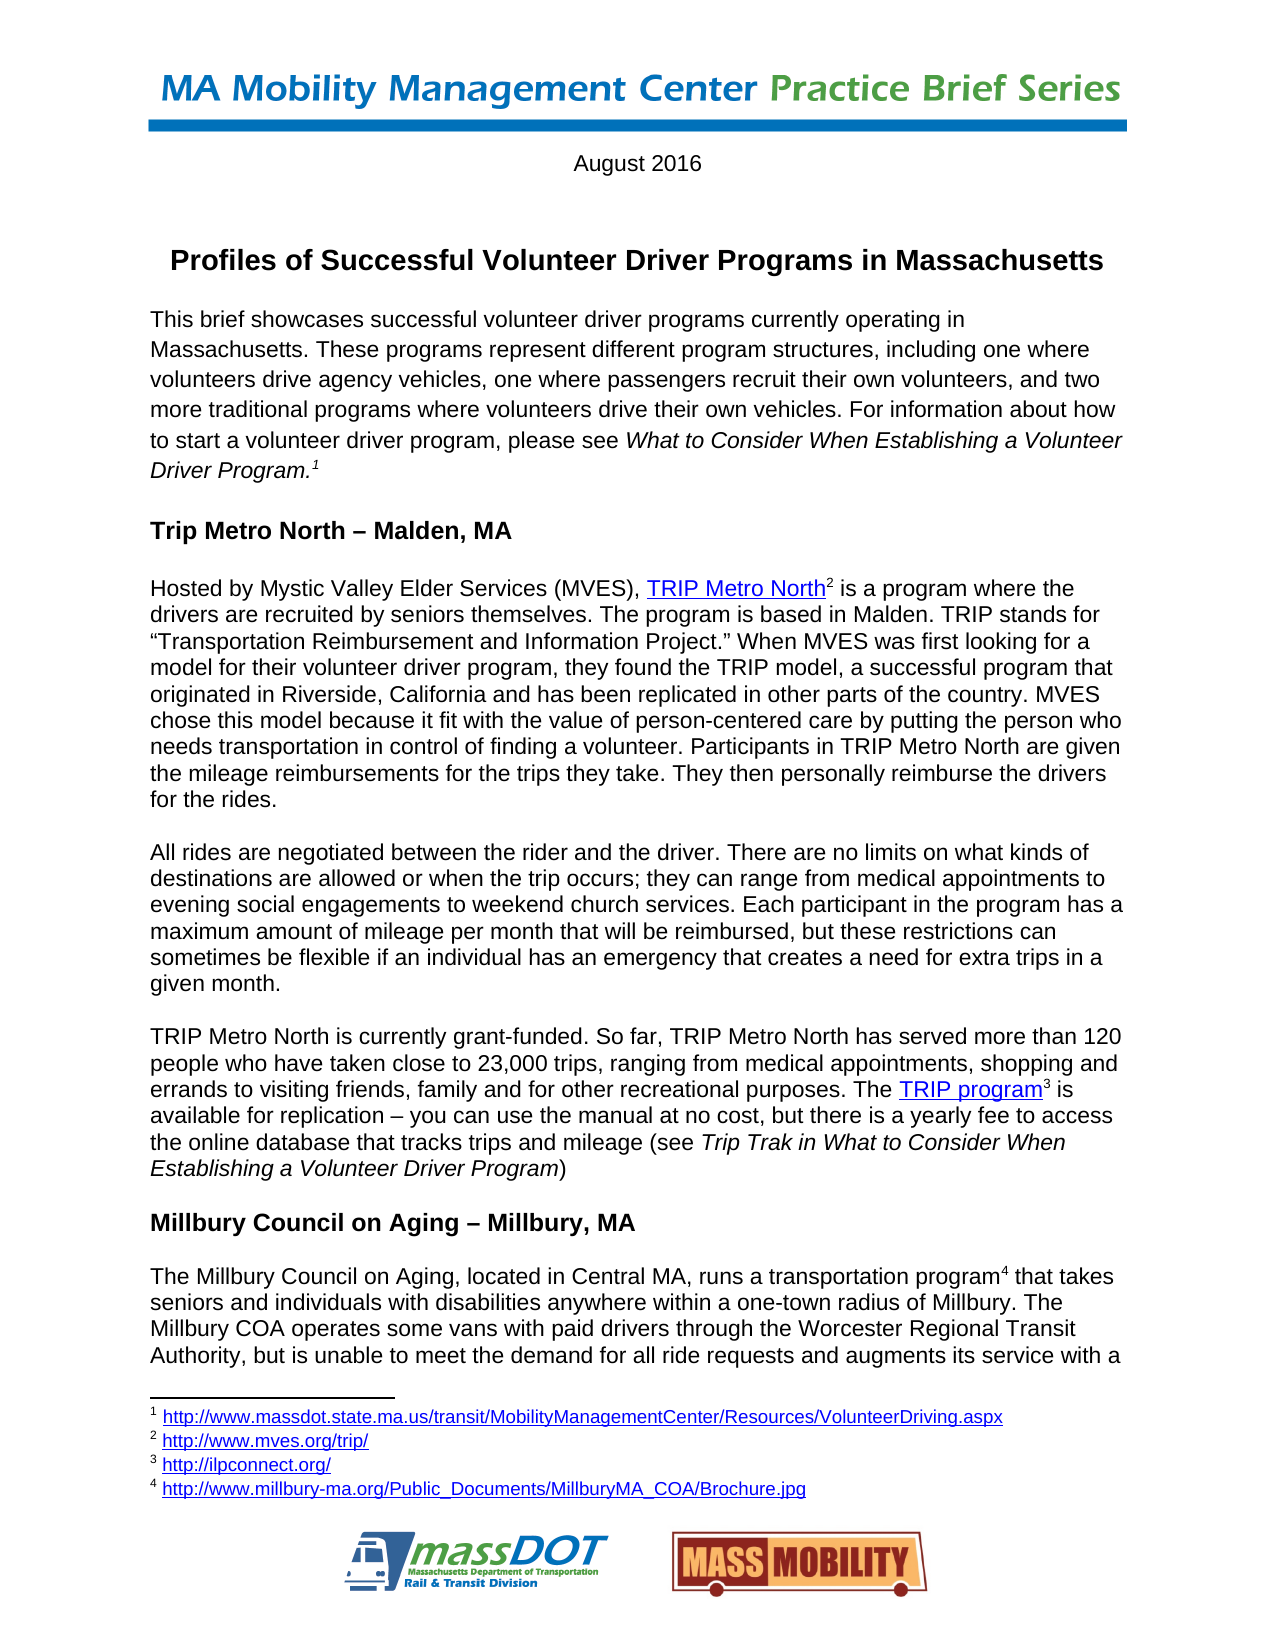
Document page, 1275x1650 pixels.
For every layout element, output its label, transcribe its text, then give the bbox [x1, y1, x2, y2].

text All rides are negotiated between the rider and the driver. There are no limits on what kinds of destinations are allowed or when the trip occurs; they can range from medical appointments to evening social engagements to weekend church services. Each participant in the program has a maximum amount of mileage per month that will be reimbursed, but these restrictions can sometimes be flexible if an individual has an emergency that creates a need for extra trips in a given month. [150, 839, 1125, 997]
title Profiles of Successful Volunteer Driver Programs in Massachusetts [150, 243, 1125, 277]
picture [0, 1498, 1275, 1650]
picture [0, 0, 1275, 152]
text This brief showcases successful volunteer driver programs currently operating in Massachusetts. These programs represent different program structures, including one where volunteers drive agency vehicles, one where passengers recruit their own volunteers, and two more traditional programs where volunteers drive their own vehicles. For information about how to start a volunteer driver program, please see What to Consider When Establishing a Volunteer Driver Program. [150, 306, 1125, 483]
text TRIP Metro North is currently grant-funded. So far, TRIP Metro North has served more than 120 people who have taken close to 23,000 trips, ranging from medical appointments, shopping and errands to visiting friends, family and for other recreational purposes. The TRIP program is available for replication – you can use the manual at no cost, but there is a yearly fee to access the online database that tracks trips and mileage (see Trip Trak in What to Consider When Establishing a Volunteer Driver Program) [150, 1023, 1125, 1181]
text August 2016 [150, 150, 1125, 176]
text Hosted by Mystic Valley Elder Services (MVES), TRIP Metro North is a program where the drivers are recruited by seniors themselves. The program is based in Malden. TRIP stands for “Transportation Reimbursement and Information Project.” When MVES was first looking for a model for their volunteer driver program, they found the TRIP model, a successful program that originated in Riverside, California and has been replicated in other parts of the country. MVES chose this model because it fit with the value of person-centered care by putting the person who needs transportation in control of finding a volunteer. Participants in TRIP Metro North are given the mileage reimbursements for the trips they take. They then personally reimburse the drivers for the rides. [150, 575, 1125, 812]
subtitle Millbury Council on Aging – Millbury, MA [150, 1208, 1125, 1236]
subtitle Trip Metro North – Malden, MA [150, 516, 1125, 544]
